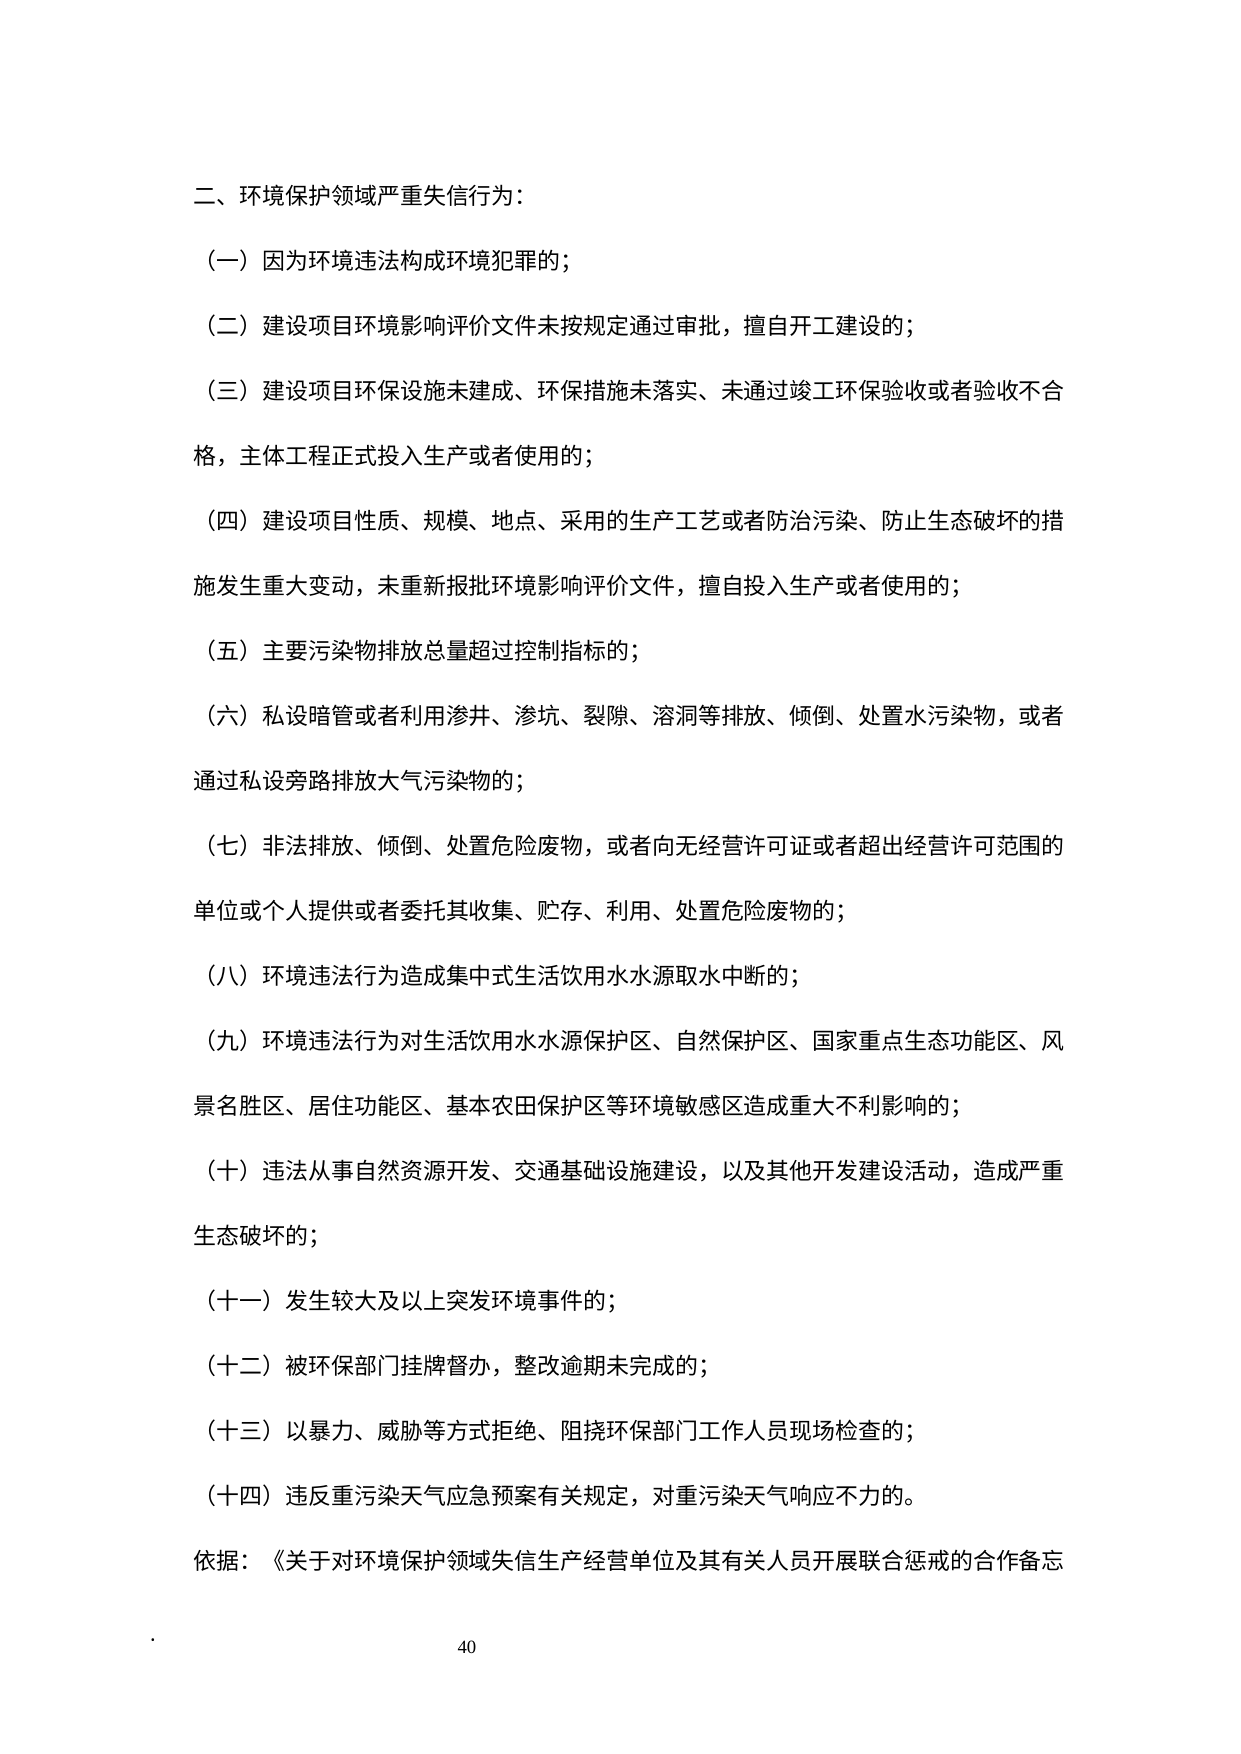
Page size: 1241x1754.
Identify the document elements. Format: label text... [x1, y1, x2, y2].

text 二、环境保护领域严重失信行为： [194, 162, 1065, 227]
text （十二）被环保部门挂牌督办，整改逾期未完成的； [194, 1332, 1065, 1397]
text （九）环境违法行为对生活饮用水水源保护区、自然保护区、国家重点生态功能区、风景名胜区、居住功能区、基本农田保护区等环境敏感区造成重大不利影响的； [194, 1007, 1065, 1137]
text （一）因为环境违法构成环境犯罪的； [194, 227, 1065, 292]
text （六）私设暗管或者利用渗井、渗坑、裂隙、溶洞等排放、倾倒、处置水污染物，或者通过私设旁路排放大气污染物的； [194, 682, 1065, 812]
text （二）建设项目环境影响评价文件未按规定通过审批，擅自开工建设的； [194, 292, 1065, 357]
text （十三）以暴力、威胁等方式拒绝、阻挠环保部门工作人员现场检查的； [194, 1397, 1065, 1462]
text （七）非法排放、倾倒、处置危险废物，或者向无经营许可证或者超出经营许可范围的单位或个人提供或者委托其收集、贮存、利用、处置危险废物的； [194, 812, 1065, 942]
text （四）建设项目性质、规模、地点、采用的生产工艺或者防治污染、防止生态破坏的措施发生重大变动，未重新报批环境影响评价文件，擅自投入生产或者使用的； [194, 487, 1065, 617]
text （五）主要污染物排放总量超过控制指标的； [194, 617, 1065, 682]
text （三）建设项目环保设施未建成、环保措施未落实、未通过竣工环保验收或者验收不合格，主体工程正式投入生产或者使用的； [194, 357, 1065, 487]
text （十四）违反重污染天气应急预案有关规定，对重污染天气响应不力的。 [194, 1462, 1065, 1527]
text （十）违法从事自然资源开发、交通基础设施建设，以及其他开发建设活动，造成严重生态破坏的； [194, 1137, 1065, 1267]
text （十一）发生较大及以上突发环境事件的； [194, 1267, 1065, 1332]
text （八）环境违法行为造成集中式生活饮用水水源取水中断的； [194, 942, 1065, 1007]
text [194, 1527, 1065, 1592]
